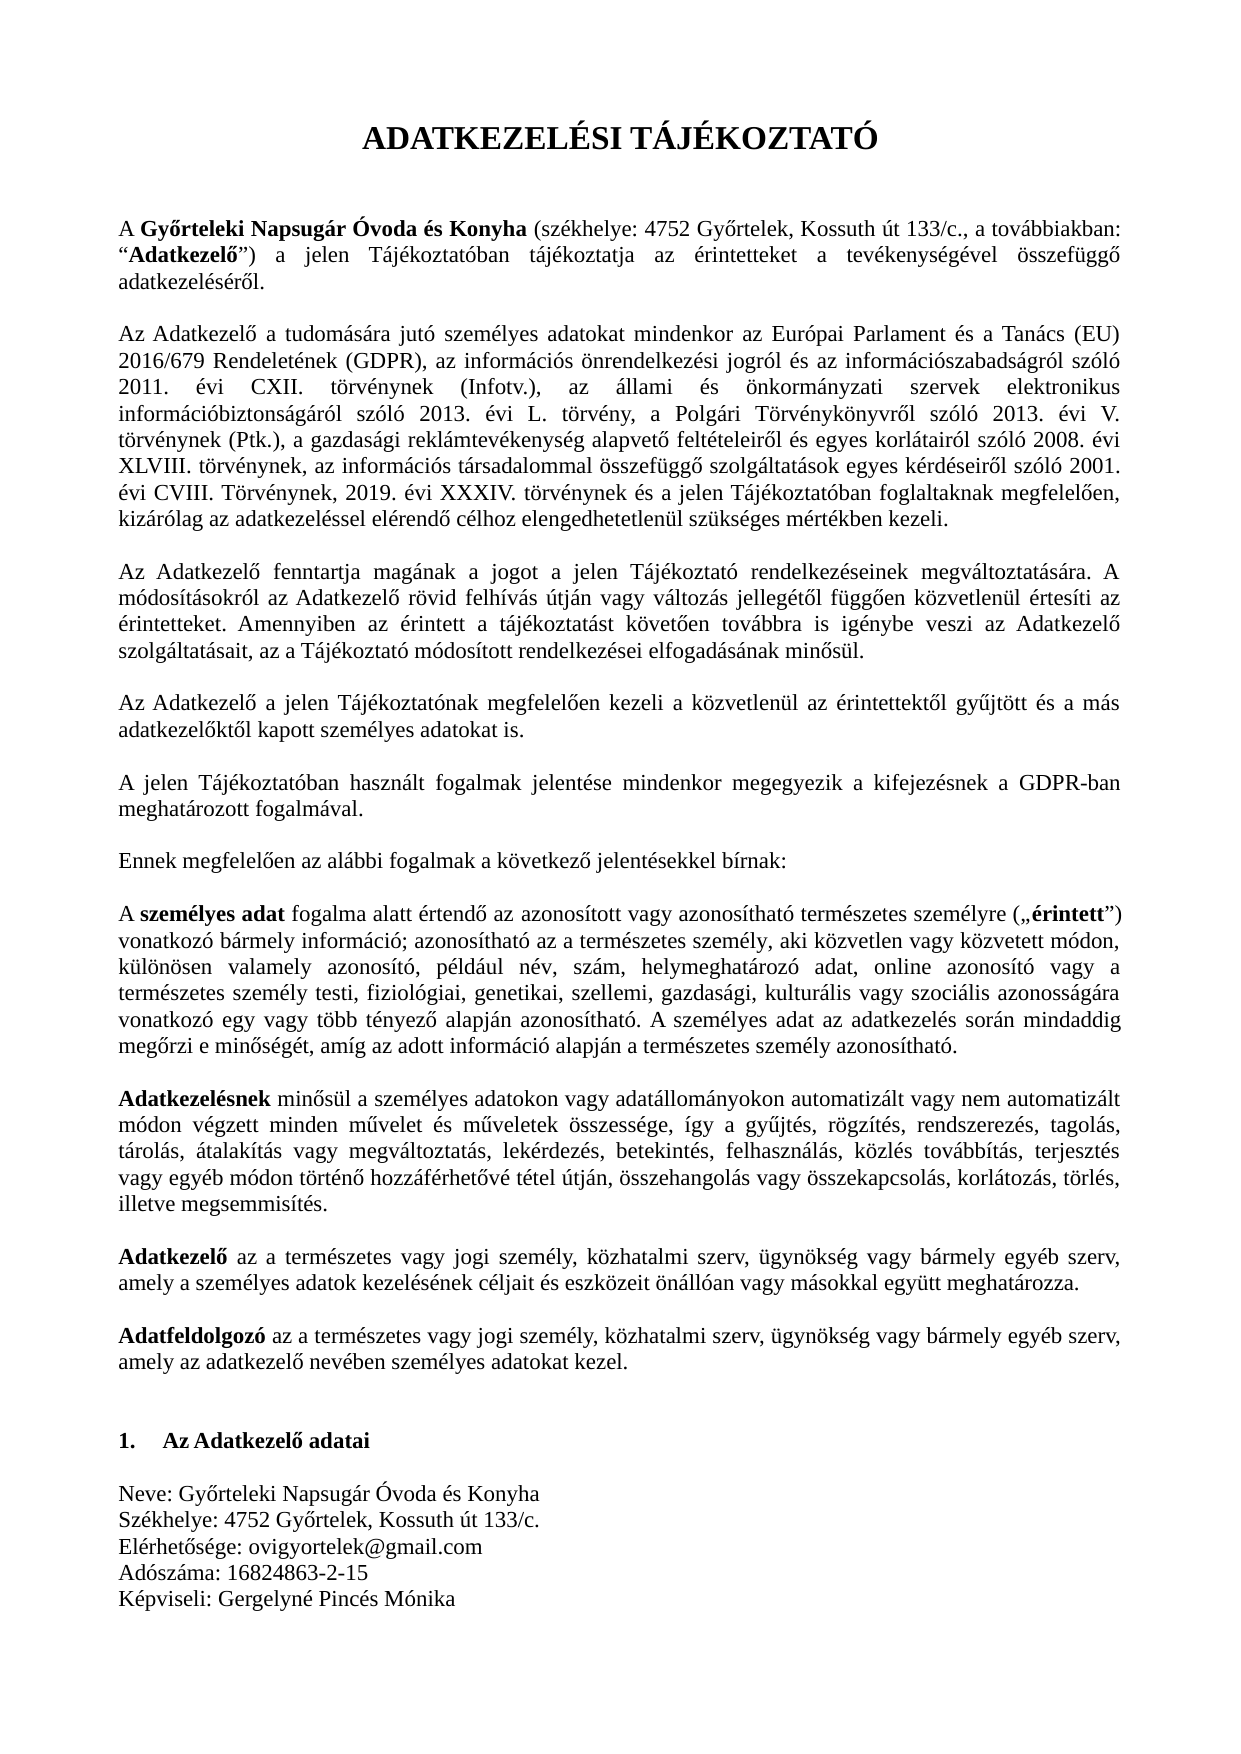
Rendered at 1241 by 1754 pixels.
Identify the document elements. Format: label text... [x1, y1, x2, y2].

text Az Adatkezelő a tudomására jutó személyes adatokat mindenkor az Európai Parlament és a Tanács (EU) 2016/679 Rendeletének (GDPR), az információs önrendelkezési jogról és az információszabadságról szóló 2011. évi CXII. törvénynek (Infotv.), az állami és önkormányzati szervek elektronikus információbiztonságáról szóló 2013. évi L. törvény, a Polgári Törvénykönyvről szóló 2013. évi V. törvénynek (Ptk.), a gazdasági reklámtevékenység alapvető feltételeiről és egyes korlátairól szóló 2008. évi XLVIII. törvénynek, az információs társadalommal összefüggő szolgáltatások egyes kérdéseiről szóló 2001. évi CVIII. Törvénynek, 2019. évi XXXIV. törvénynek és a jelen Tájékoztatóban foglaltaknak megfelelően, kizárólag az adatkezeléssel elérendő célhoz elengedhetetlenül szükséges mértékben kezeli. [118, 321, 1122, 531]
text A Győrteleki Napsugár Óvoda és Konyha (székhelye: 4752 Győrtelek, Kossuth út 133/c., a továbbiakban: “Adatkezelő”) a jelen Tájékoztatóban tájékoztatja az érintetteket a tevékenységével összefüggő adatkezeléséről. [118, 215, 1122, 294]
text Székhelye: 4752 Győrtelek, Kossuth út 133/c. [118, 1506, 1122, 1533]
text Adatkezelő az a természetes vagy jogi személy, közhatalmi szerv, ügynökség vagy bármely egyéb szerv, amely a személyes adatok kezelésének céljait és eszközeit önállóan vagy másokkal együtt meghatározza. [118, 1243, 1122, 1296]
subtitle ADATKEZELÉSI TÁJÉKOZTATÓ [118, 118, 1122, 156]
text Elérhetősége: ovigyortelek@gmail.com [118, 1533, 1122, 1559]
text Adatkezelésnek minősül a személyes adatokon vagy adatállományokon automatizált vagy nem automatizált módon végzett minden művelet és műveletek összessége, így a gyűjtés, rögzítés, rendszerezés, tagolás, tárolás, átalakítás vagy megváltoztatás, lekérdezés, betekintés, felhasználás, közlés továbbítás, terjesztés vagy egyéb módon történő hozzáférhetővé tétel útján, összehangolás vagy összekapcsolás, korlátozás, törlés, illetve megsemmisítés. [118, 1085, 1122, 1217]
text A jelen Tájékoztatóban használt fogalmak jelentése mindenkor megegyezik a kifejezésnek a GDPR-ban meghatározott fogalmával. [118, 768, 1122, 821]
list Az Adatkezelő adatai [118, 1427, 1122, 1454]
text Ennek megfelelően az alábbi fogalmak a következő jelentésekkel bírnak: [118, 848, 1122, 874]
text Neve: Győrteleki Napsugár Óvoda és Konyha [118, 1480, 1122, 1506]
text Adószáma: 16824863-2-15 [118, 1559, 1122, 1586]
text Adatfeldolgozó az a természetes vagy jogi személy, közhatalmi szerv, ügynökség vagy bármely egyéb szerv, amely az adatkezelő nevében személyes adatokat kezel. [118, 1322, 1122, 1375]
text A személyes adat fogalma alatt értendő az azonosított vagy azonosítható természetes személyre („érintett”) vonatkozó bármely információ; azonosítható az a természetes személy, aki közvetlen vagy közvetett módon, különösen valamely azonosító, például név, szám, helymeghatározó adat, online azonosító vagy a természetes személy testi, fiziológiai, genetikai, szellemi, gazdasági, kulturális vagy szociális azonosságára vonatkozó egy vagy több tényező alapján azonosítható. A személyes adat az adatkezelés során mindaddig megőrzi e minőségét, amíg az adott információ alapján a természetes személy azonosítható. [118, 900, 1122, 1058]
text Az Adatkezelő a jelen Tájékoztatónak megfelelően kezeli a közvetlenül az érintettektől gyűjtött és a más adatkezelőktől kapott személyes adatokat is. [118, 689, 1122, 742]
text Az Adatkezelő fenntartja magának a jogot a jelen Tájékoztató rendelkezéseinek megváltoztatására. A módosításokról az Adatkezelő rövid felhívás útján vagy változás jellegétől függően közvetlenül értesíti az érintetteket. Amennyiben az érintett a tájékoztatást követően továbbra is igénybe veszi az Adatkezelő szolgáltatásait, az a Tájékoztató módosított rendelkezései elfogadásának minősül. [118, 558, 1122, 663]
text Képviseli: Gergelyné Pincés Mónika [118, 1586, 1122, 1612]
